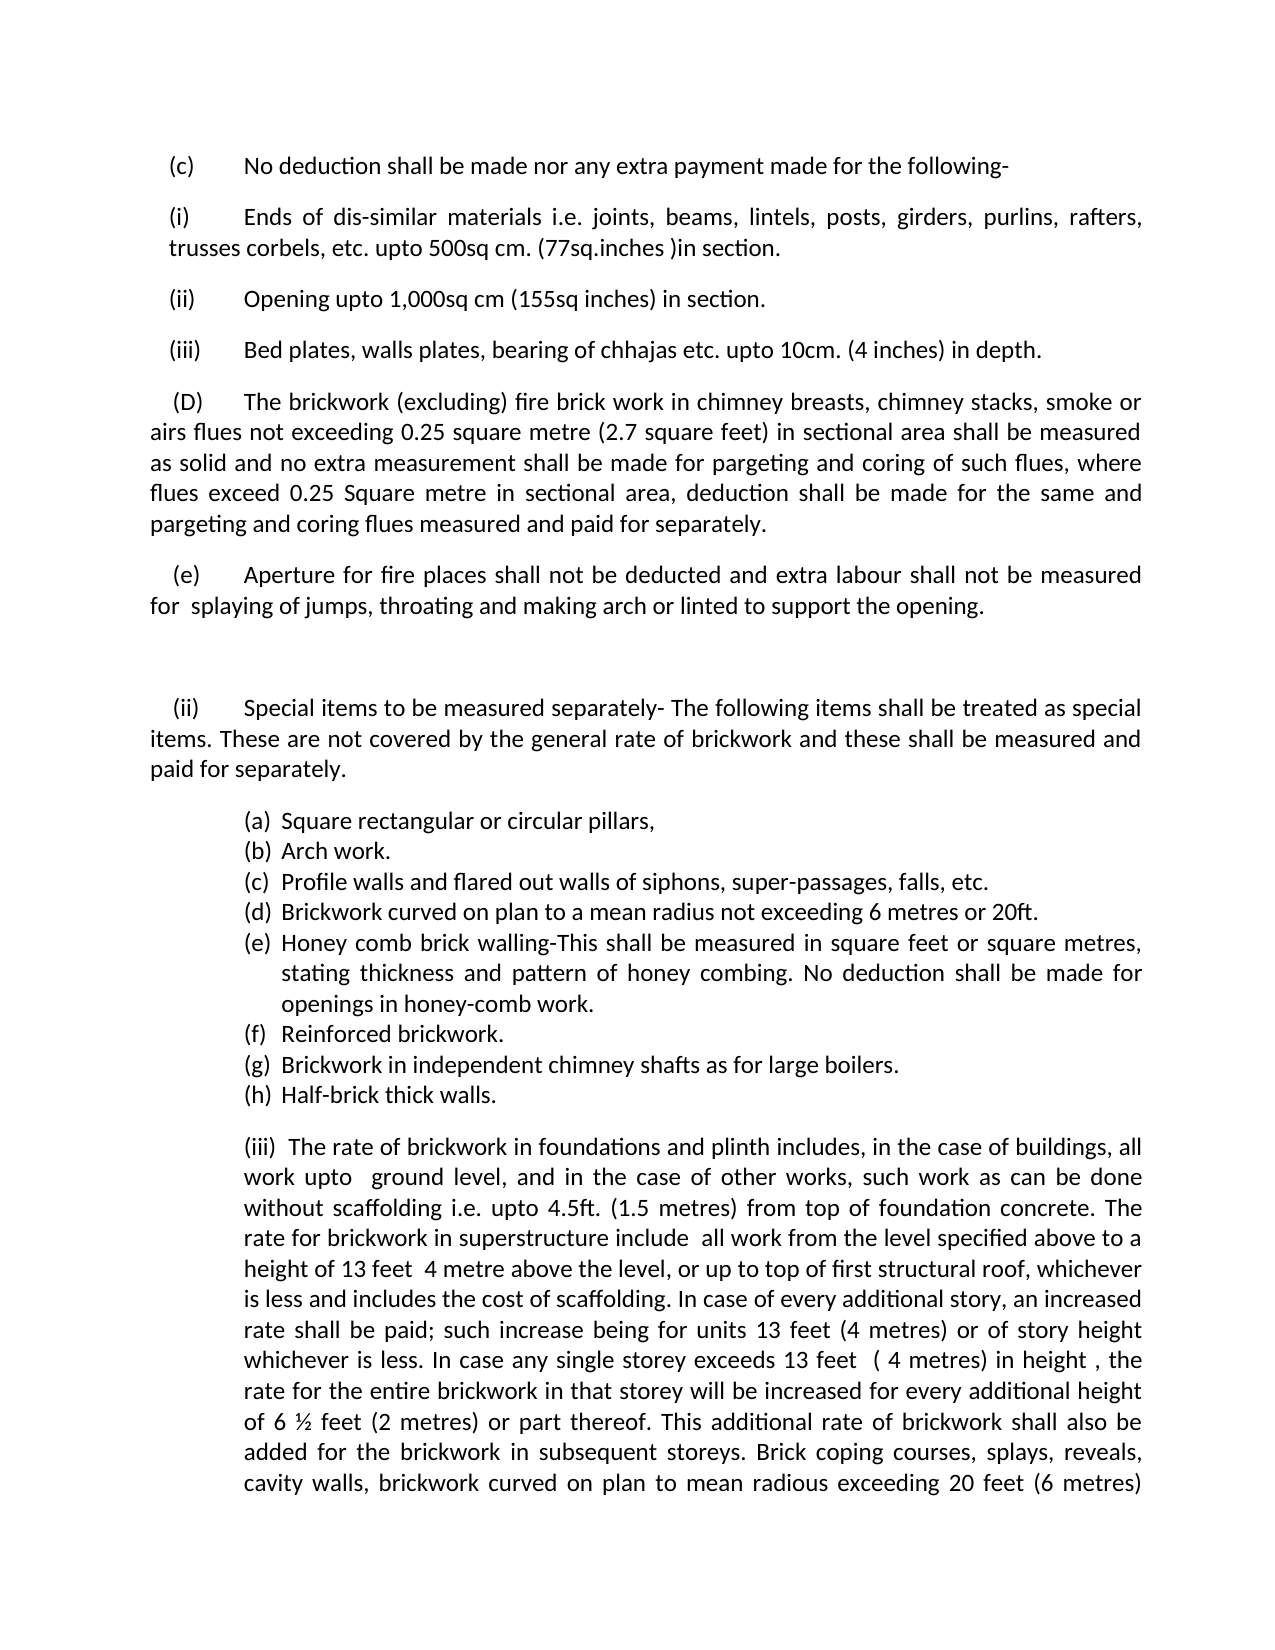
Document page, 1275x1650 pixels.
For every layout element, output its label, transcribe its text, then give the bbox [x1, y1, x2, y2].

list Honey comb brick walling-This shall be measured in square feet or square metres, stating thickness and pattern of honey combing. No deduction shall be made for openings in honey-comb work. [244, 927, 1144, 1019]
text (i) Ends of dis-similar materials i.e. joints, beams, lintels, posts, girders, purlins, rafters, trusses corbels, etc. upto 500sq cm. (77sq.inches )in section. [169, 201, 1144, 262]
text (e) Aperture for fire places shall not be deducted and extra labour shall not be measured for splaying of jumps, throating and making arch or linted to support the opening. [150, 559, 1144, 620]
list Brickwork in independent chimney shafts as for large boilers. [244, 1049, 1144, 1080]
list Profile walls and flared out walls of siphons, super-passages, falls, etc. [244, 866, 1144, 897]
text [150, 1131, 1144, 1497]
text (iii) Bed plates, walls plates, bearing of chhajas etc. upto 10cm. (4 inches) in depth. [169, 334, 1144, 365]
text (ii) Special items to be measured separately- The following items shall be treated as special items. These are not covered by the general rate of brickwork and these shall be measured and paid for separately. [150, 693, 1144, 784]
list Square rectangular or circular pillars, [244, 805, 1144, 836]
text (c) No deduction shall be made nor any extra payment made for the following- [169, 150, 1144, 181]
list Brickwork curved on plan to a mean radius not exceeding 6 metres or 20ft. [244, 897, 1144, 927]
list Half-brick thick walls. [244, 1080, 1144, 1110]
text (ii) Opening upto 1,000sq cm (155sq inches) in section. [169, 283, 1144, 314]
list Reinforced brickwork. [244, 1019, 1144, 1049]
text (D) The brickwork (excluding) fire brick work in chimney breasts, chimney stacks, smoke or airs flues not exceeding 0.25 square metre (2.7 square feet) in sectional area shall be measured as solid and no extra measurement shall be made for pargeting and coring of such flues, where flues exceed 0.25 Square metre in sectional area, deduction shall be made for the same and pargeting and coring flues measured and paid for separately. [150, 386, 1144, 538]
list Arch work. [244, 836, 1144, 866]
